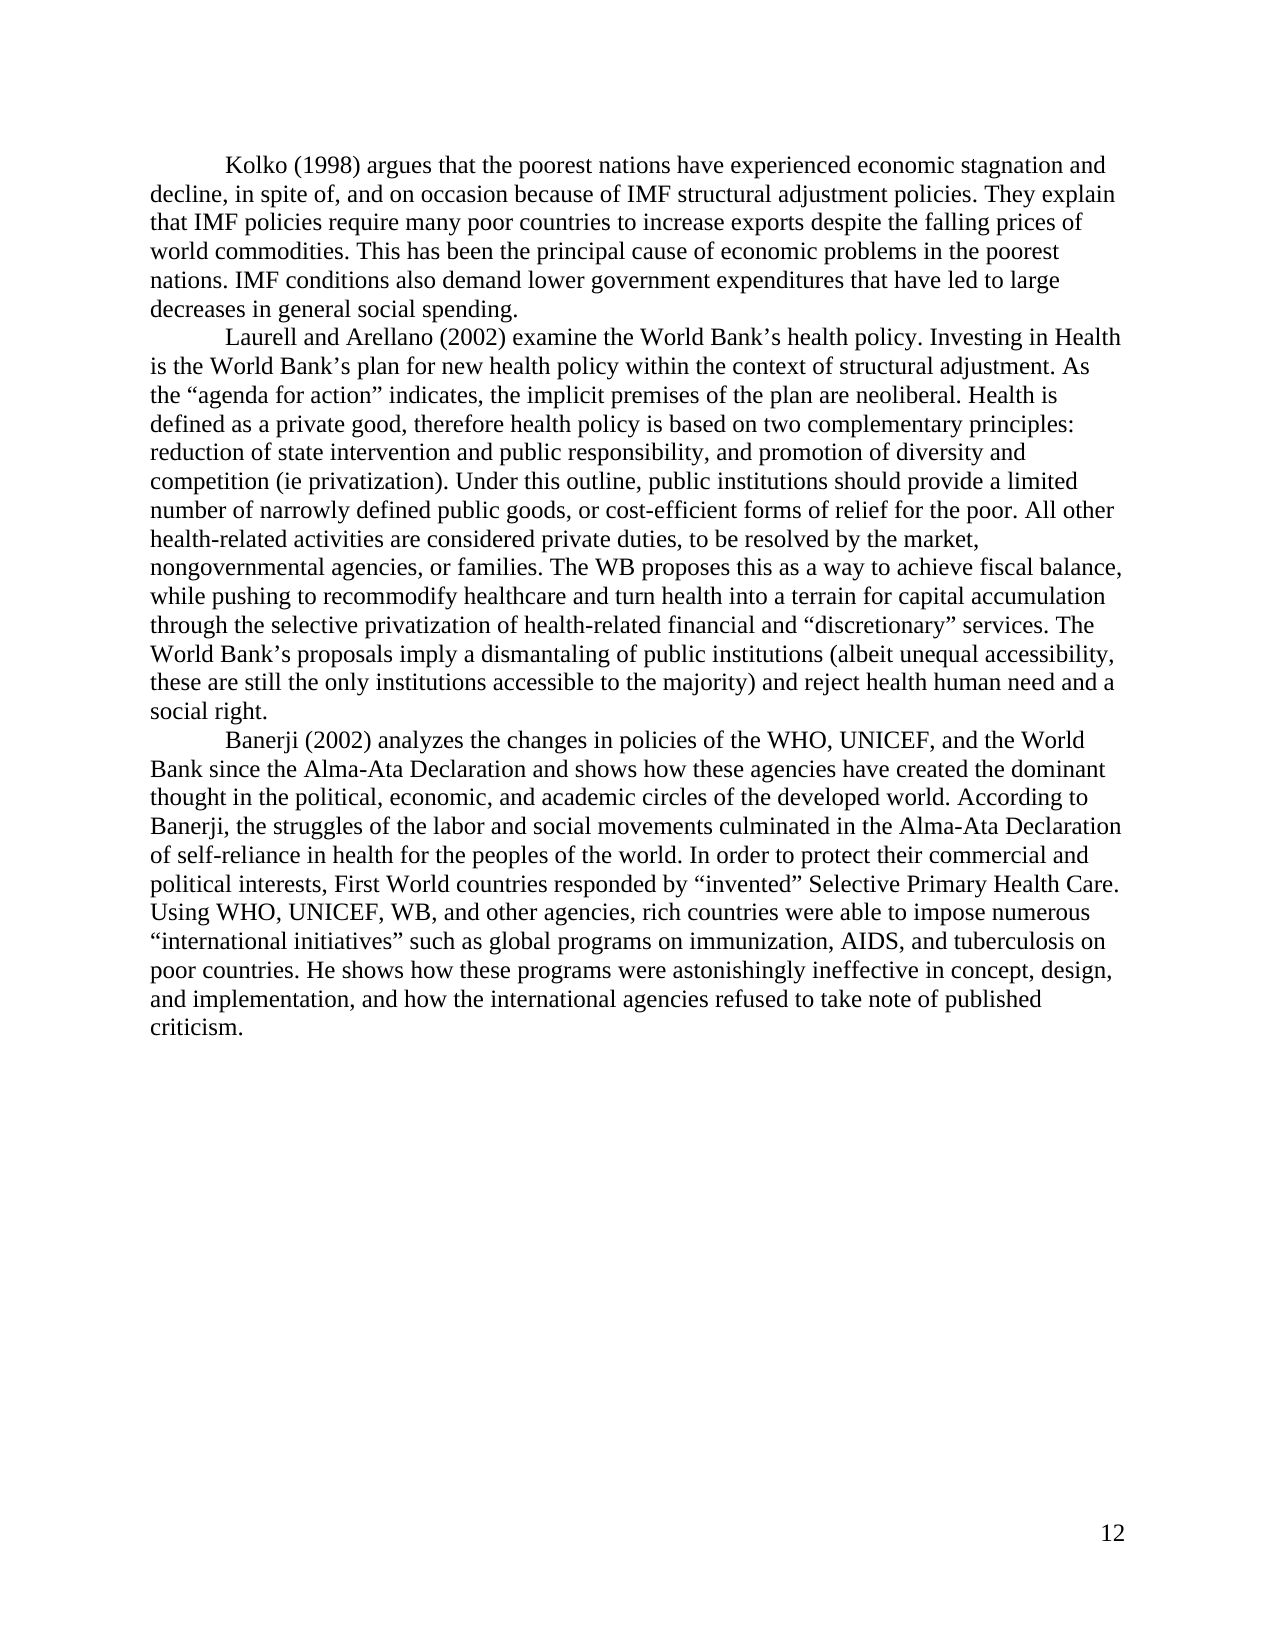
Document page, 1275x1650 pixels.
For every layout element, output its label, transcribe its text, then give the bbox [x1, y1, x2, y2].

text Kolko (1998) argues that the poorest nations have experienced economic stagnation and decline, in spite of, and on occasion because of IMF structural adjustment policies. They explain that IMF policies require many poor countries to increase exports despite the falling prices of world commodities. This has been the principal cause of economic problems in the poorest nations. IMF conditions also demand lower government expenditures that have led to large decreases in general social spending. [150, 150, 1125, 322]
text Banerji (2002) analyzes the changes in policies of the WHO, UNICEF, and the World Bank since the Alma-Ata Declaration and shows how these agencies have created the dominant thought in the political, economic, and academic circles of the developed world. According to Banerji, the struggles of the labor and social movements culminated in the Alma-Ata Declaration of self-reliance in health for the peoples of the world. In order to protect their commercial and political interests, First World countries responded by “invented” Selective Primary Health Care. Using WHO, UNICEF, WB, and other agencies, rich countries were able to impose numerous “international initiatives” such as global programs on immunization, AIDS, and tuberculosis on poor countries. He shows how these programs were astonishingly ineffective in concept, design, and implementation, and how the international agencies refused to take note of published criticism. [150, 725, 1125, 1041]
text Laurell and Arellano (2002) examine the World Bank’s health policy. Investing in Health is the World Bank’s plan for new health policy within the context of structural adjustment. As the “agenda for action” indicates, the implicit premises of the plan are neoliberal. Health is defined as a private good, therefore health policy is based on two complementary principles: reduction of state intervention and public responsibility, and promotion of diversity and competition (ie privatization). Under this outline, public institutions should provide a limited number of narrowly defined public goods, or cost-efficient forms of relief for the poor. All other health-related activities are considered private duties, to be resolved by the market, nongovernmental agencies, or families. The WB proposes this as a way to achieve fiscal balance, while pushing to recommodify healthcare and turn health into a terrain for capital accumulation through the selective privatization of health-related financial and “discretionary” services. The World Bank’s proposals imply a dismantaling of public institutions (albeit unequal accessibility, these are still the only institutions accessible to the majority) and reject health human need and a social right. [150, 322, 1125, 725]
